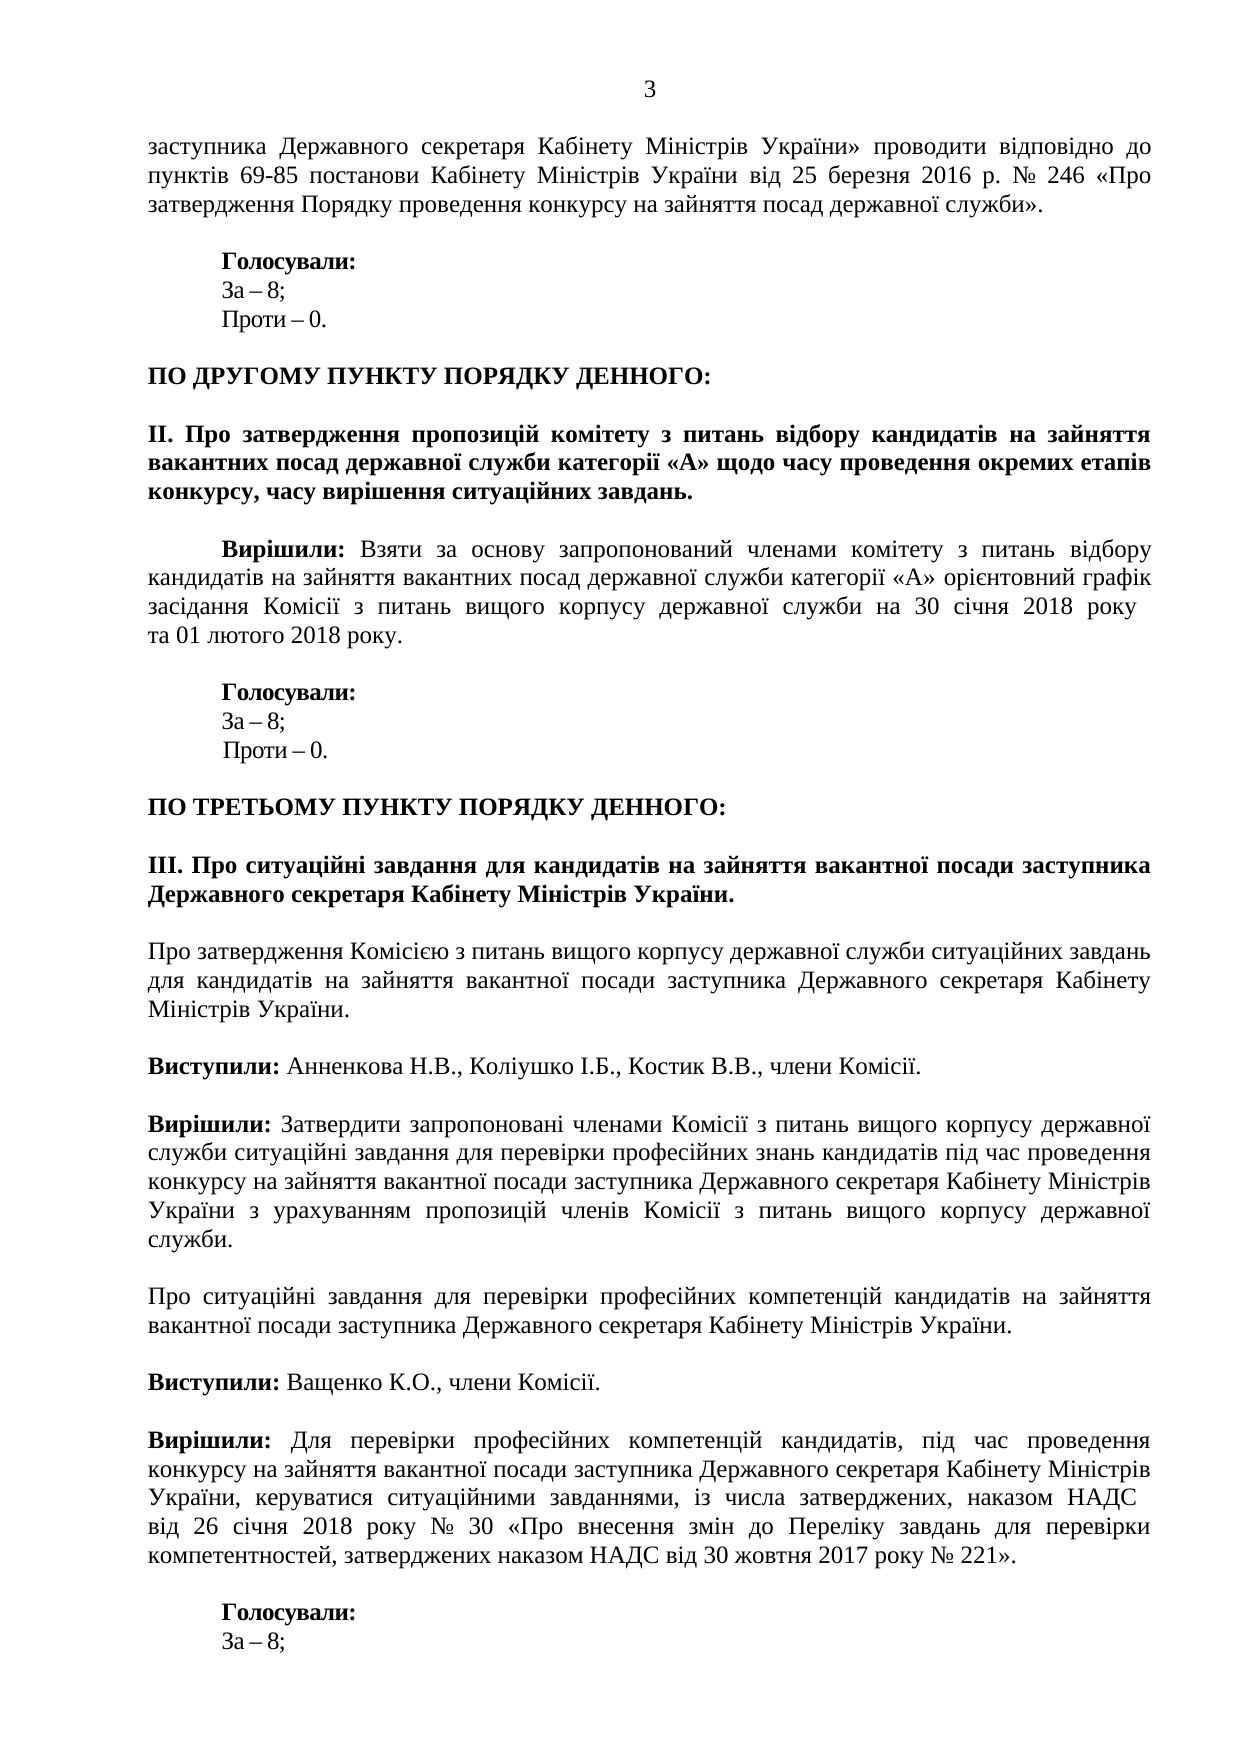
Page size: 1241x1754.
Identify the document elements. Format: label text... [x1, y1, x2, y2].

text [148, 131, 1152, 217]
text Виступили: Анненкова Н.В., Коліушко І.Б., Костик В.В., члени Комісії. [148, 1051, 1152, 1080]
text За – 8; [148, 1626, 1152, 1655]
text Виступили: Ващенко К.О., члени Комісії. [148, 1367, 1152, 1396]
text ПО ТРЕТЬОМУ ПУНКТУ ПОРЯДКУ ДЕННОГО: [148, 792, 1152, 821]
text Голосували: [148, 1597, 1152, 1626]
text За – 8; [148, 275, 1152, 304]
text Проти – 0. [223, 735, 1152, 764]
text Про затвердження Комісією з питань вищого корпусу державної служби ситуаційних завдань для кандидатів на зайняття вакантної посади заступника Державного секретаря Кабінету Міністрів України. [148, 936, 1152, 1022]
text Вирішили: Для перевірки професійних компетенцій кандидатів, під час проведення конкурсу на зайняття вакантної посади заступника Державного секретаря Кабінету Міністрів України, керуватися ситуаційними завданнями, із числа затверджених, наказом НАДС від 26 січня 2018 року № 30 «Про внесення змін до Переліку завдань для перевірки компетентностей, затверджених наказом НАДС від 30 жовтня 2017 року № 221». [148, 1425, 1152, 1569]
text Проти – 0. [148, 304, 1152, 332]
text ІІ. Про затвердження пропозицій комітету з питань відбору кандидатів на зайняття вакантних посад державної служби категорії «А» щодо часу проведення окремих етапів конкурсу, часу вирішення ситуаційних завдань. [148, 419, 1152, 505]
text За – 8; [148, 706, 1152, 735]
text ПО ДРУГОМУ ПУНКТУ ПОРЯДКУ ДЕННОГО: [148, 361, 1152, 390]
text Про ситуаційні завдання для перевірки професійних компетенцій кандидатів на зайняття вакантної посади заступника Державного секретаря Кабінету Міністрів України. [148, 1281, 1152, 1339]
text Голосували: [148, 246, 1152, 275]
text ІІІ. Про ситуаційні завдання для кандидатів на зайняття вакантної посади заступника Державного секретаря Кабінету Міністрів України. [148, 850, 1152, 907]
text Вирішили: Затвердити запропоновані членами Комісії з питань вищого корпусу державної служби ситуаційні завдання для перевірки професійних знань кандидатів під час проведення конкурсу на зайняття вакантної посади заступника Державного секретаря Кабінету Міністрів України з урахуванням пропозицій членів Комісії з питань вищого корпусу державної служби. [148, 1109, 1152, 1252]
text Вирішили: Взяти за основу запропонований членами комітету з питань відбору кандидатів на зайняття вакантних посад державної служби категорії «А» орієнтовний графік засідання Комісії з питань вищого корпусу державної служби на 30 січня 2018 року та 01 лютого 2018 року. [148, 534, 1152, 649]
text Голосували: [148, 677, 1152, 706]
